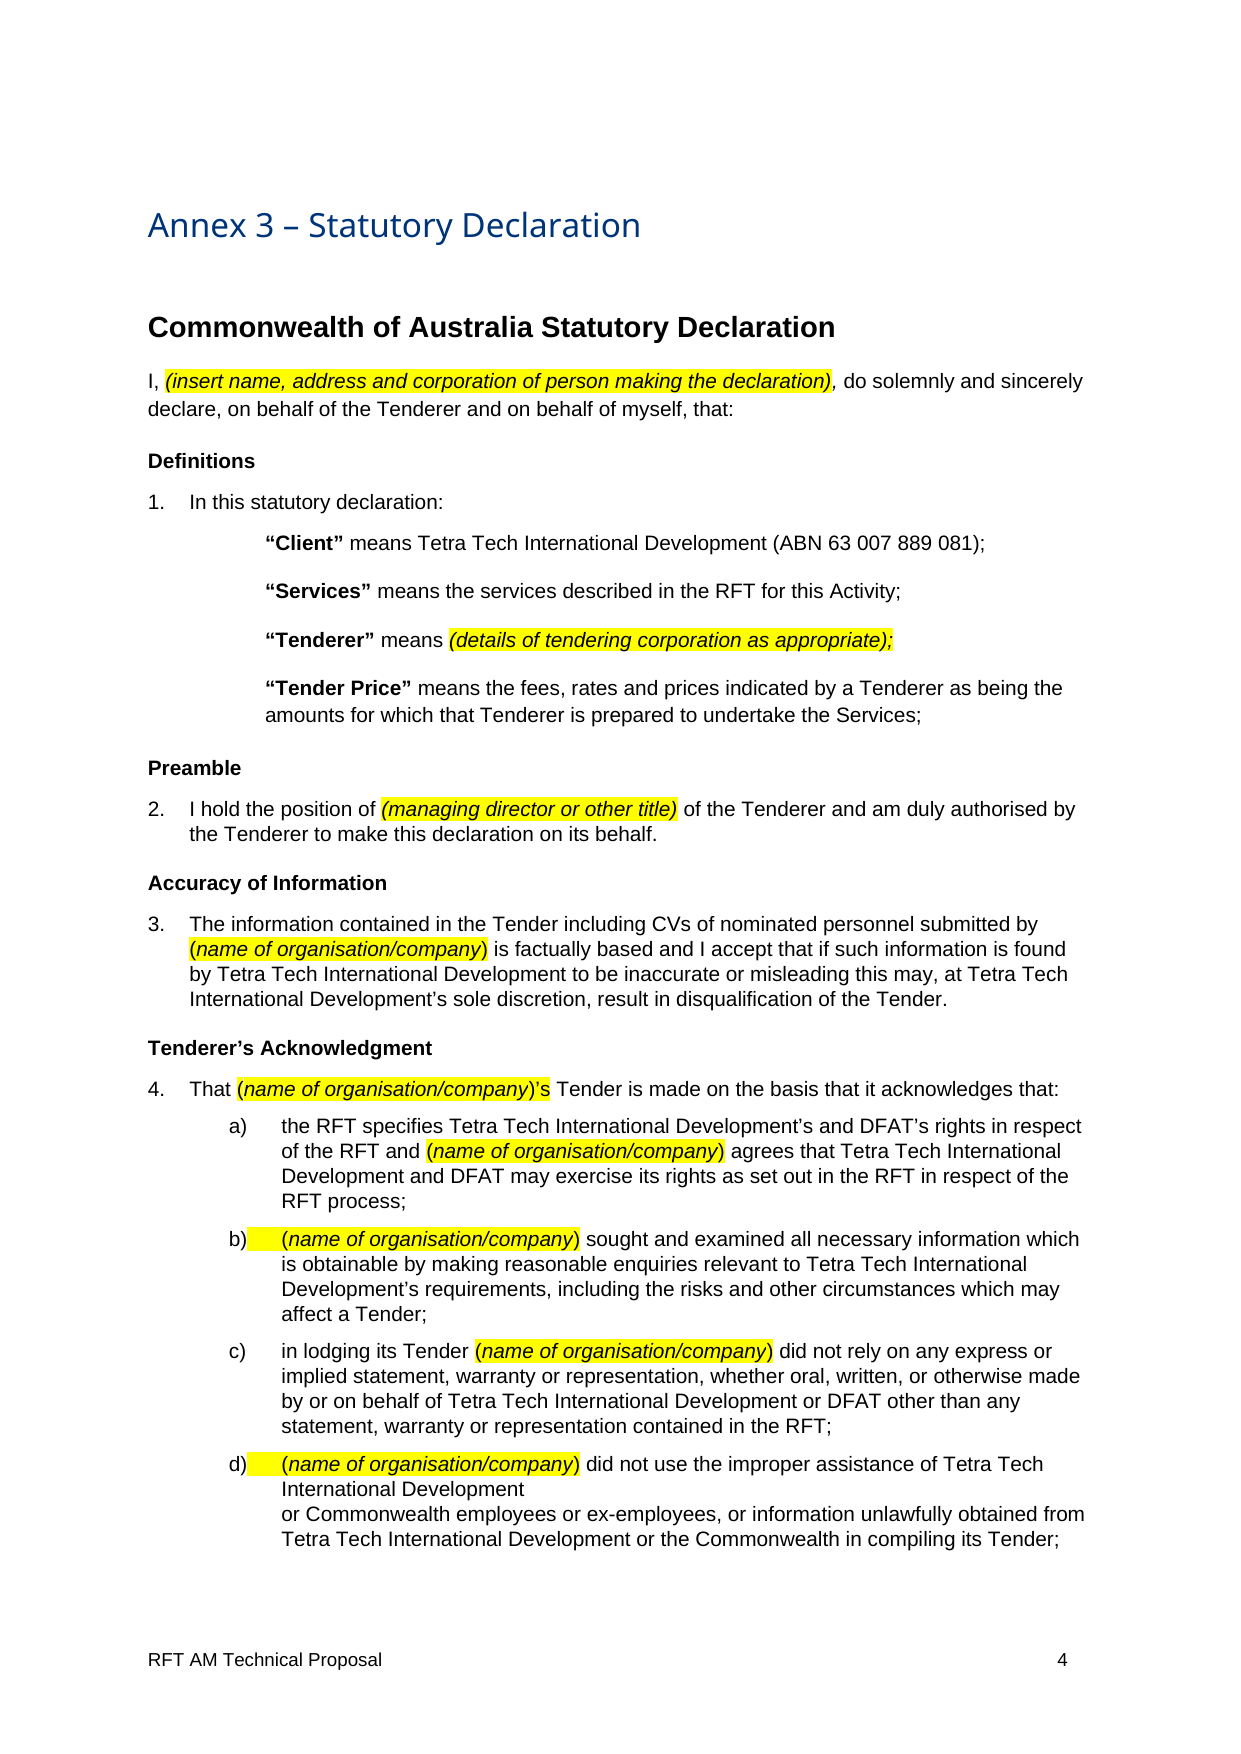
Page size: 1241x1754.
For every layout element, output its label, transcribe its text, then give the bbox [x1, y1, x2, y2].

list in lodging its Tender (name of organisation/company) did not rely on any express or implied statement, warranty or representation, whether oral, written, or otherwise made by or on behalf of Tetra Tech International Development or DFAT other than any statement, warranty or representation contained in the RFT; [229, 1338, 1092, 1438]
list In this statutory declaration: [148, 489, 1092, 514]
list (name of organisation/company) did not use the improper assistance of Tetra Tech International Development or Commonwealth employees or ex-employees, or information unlawfully obtained from Tetra Tech International Development or the Commonwealth in compiling its Tender; [229, 1451, 1092, 1551]
list The information contained in the Tender including CVs of nominated personnel submitted by (name of organisation/company) is factually based and I accept that if such information is found by Tetra Tech International Development to be inaccurate or misleading this may, at Tetra Tech International Development’s sole discretion, result in disqualification of the Tender. [148, 911, 1092, 1011]
list the RFT specifies Tetra Tech International Development’s and DFAT’s rights in respect of the RFT and (name of organisation/company) agrees that Tetra Tech International Development and DFAT may exercise its rights as set out in the RFT in respect of the RFT process; [229, 1113, 1092, 1213]
text Tenderer’s Acknowledgment [148, 1036, 1092, 1060]
list (name of organisation/company) sought and examined all necessary information which is obtainable by making reasonable enquiries relevant to Tetra Tech International Development’s requirements, including the risks and other circumstances which may affect a Tender; [229, 1226, 1092, 1326]
text “Client” means Tetra Tech International Development (ABN 63 007 889 081); [206, 531, 1092, 555]
text Commonwealth of Australia Statutory Declaration [148, 310, 1092, 343]
text “Tender Price” means the fees, rates and prices indicated by a Tenderer as being the amounts for which that Tenderer is prepared to undertake the Services; [206, 676, 1092, 727]
text Accuracy of Information [148, 871, 1092, 895]
text Preamble [148, 756, 1092, 780]
text I, (insert name, address and corporation of person making the declaration), do solemnly and sincerely declare, on behalf of the Tenderer and on behalf of myself, that: [148, 369, 1092, 421]
list That (name of organisation/company)’s Tender is made on the basis that it acknowledges that: [148, 1076, 1092, 1101]
text “Tenderer” means (details of tendering corporation as appropriate); [206, 627, 1092, 651]
list I hold the position of (managing director or other title) of the Tenderer and am duly authorised by the Tenderer to make this declaration on its behalf. [148, 796, 1092, 846]
text Annex 3 – Statutory Declaration [148, 202, 1092, 248]
text Definitions [148, 449, 1092, 473]
text “Services” means the services described in the RFT for this Activity; [206, 579, 1092, 603]
